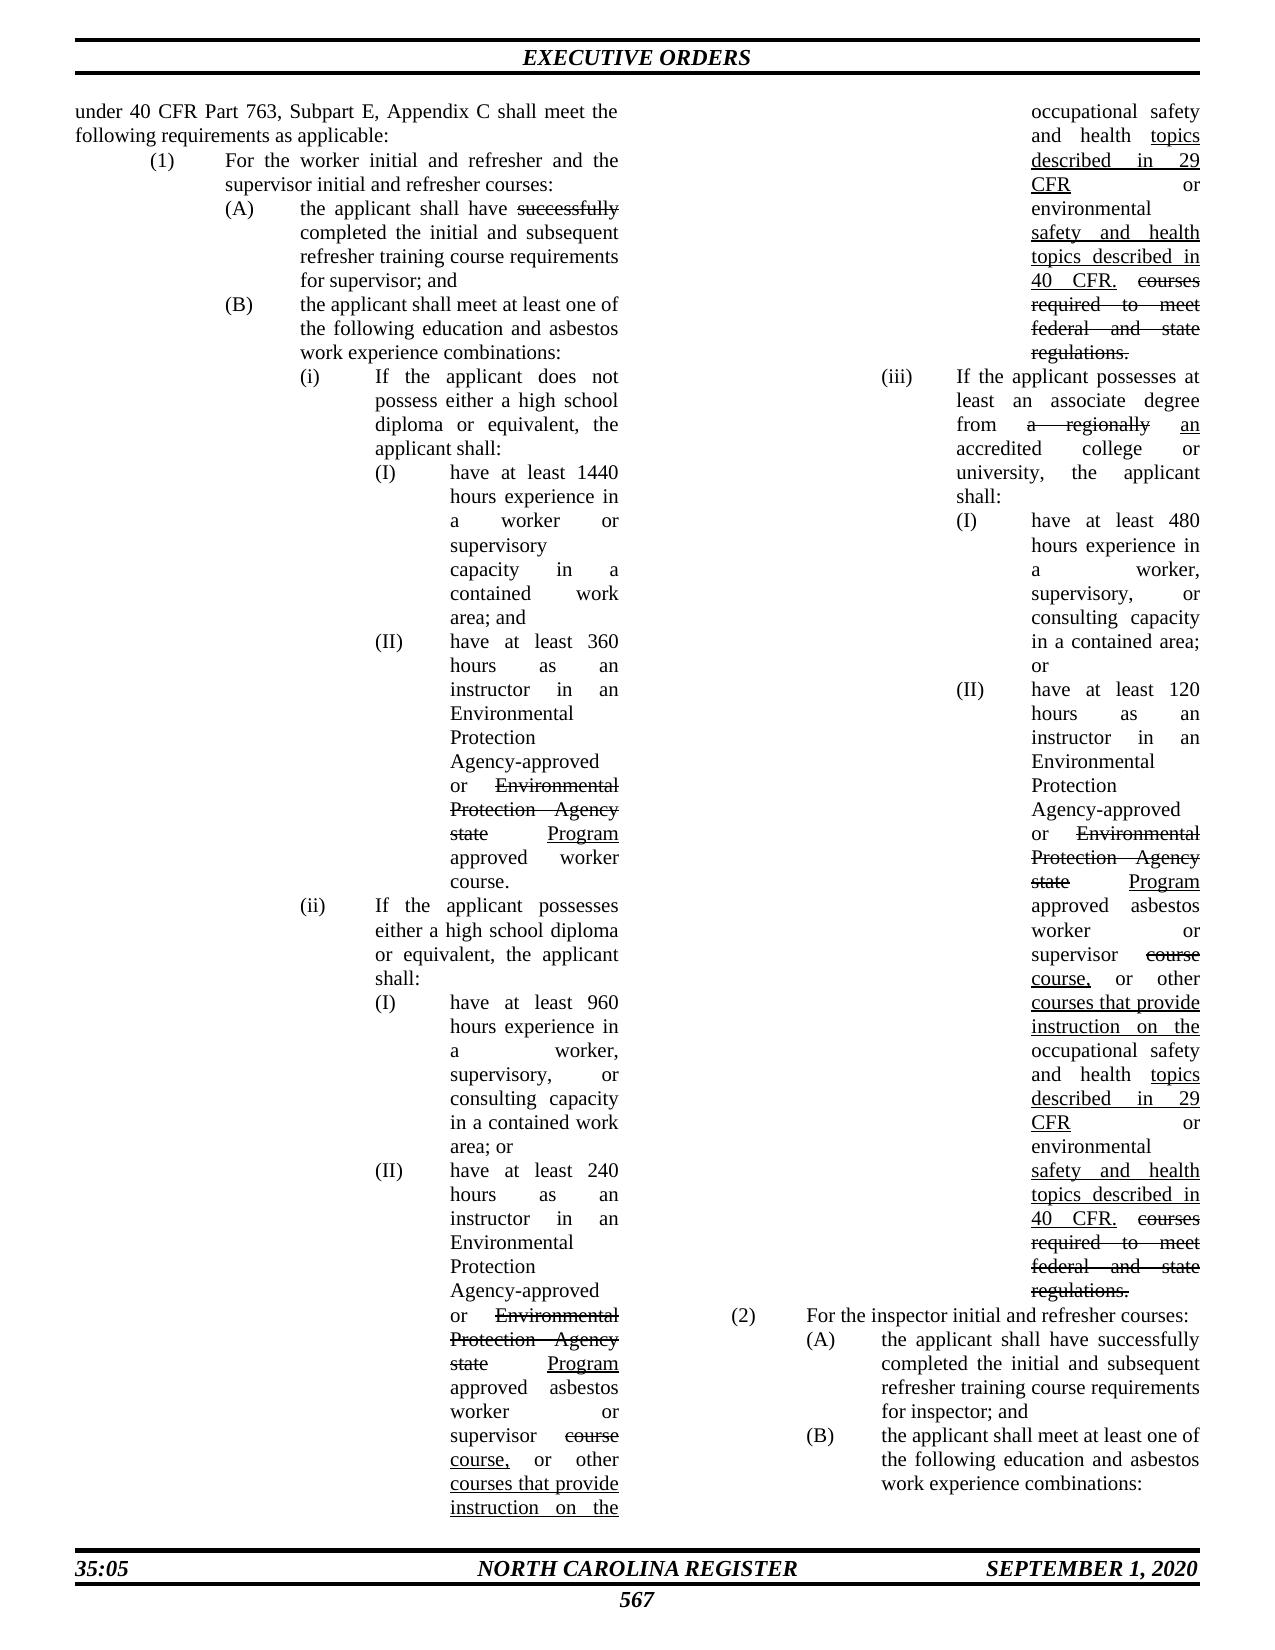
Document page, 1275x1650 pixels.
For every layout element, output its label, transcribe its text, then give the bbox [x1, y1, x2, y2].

text (II) have at least 240 hours as an instructor in an Environmental Protection Agency-approved or Environmental Protection Agency state Program approved asbestos worker or supervisor course course, or other courses that provide instruction on the occupational safety and health topics described in 29 CFR or environmental safety and health topics described in 40 CFR. courses required to meet federal and state regulations. [375, 1158, 619, 1519]
text (i) If the applicant does not possess either a high school diploma or equivalent, the applicant shall: [300, 364, 619, 460]
text (B) the applicant shall meet at least one of the following education and asbestos work experience combinations: [225, 292, 619, 364]
text (II) have at least 240 hours as an instructor in an Environmental Protection Agency-approved or Environmental Protection Agency state Program approved asbestos worker or supervisor course course, or other courses that provide instruction on the occupational safety and health topics described in 29 CFR or environmental safety and health topics described in 40 CFR. courses required to meet federal and state regulations. [956, 99, 1200, 364]
text (B) the applicant shall meet at least one of the following education and asbestos work experience combinations: [806, 1423, 1200, 1495]
text (II) have at least 120 hours as an instructor in an Environmental Protection Agency-approved or Environmental Protection Agency state Program approved asbestos worker or supervisor course course, or other courses that provide instruction on the occupational safety and health topics described in 29 CFR or environmental safety and health topics described in 40 CFR. courses required to meet federal and state regulations. [956, 677, 1200, 1302]
text (2) For the inspector initial and refresher courses: [731, 1302, 1200, 1327]
text (I) have at least 480 hours experience in a worker, supervisory, or consulting capacity in a contained area; or [956, 508, 1200, 677]
text (ii) If the applicant possesses either a high school diploma or equivalent, the applicant shall: [300, 893, 619, 990]
text (II) have at least 360 hours as an instructor in an Environmental Protection Agency-approved or Environmental Protection Agency state Program approved worker course. [375, 629, 619, 893]
text (iii) If the applicant possesses at least an associate degree from a regionally an accredited college or university, the applicant shall: [881, 364, 1200, 508]
text (I) have at least 960 hours experience in a worker, supervisory, or consulting capacity in a contained work area; or [375, 990, 619, 1158]
text (A) the applicant shall have successfully completed the initial and subsequent refresher training course requirements for supervisor; and [225, 196, 619, 292]
text (A) the applicant shall have successfully completed the initial and subsequent refresher training course requirements for inspector; and [806, 1327, 1200, 1423]
text (I) have at least 1440 hours experience in a worker or supervisory capacity in a contained work area; and [375, 460, 619, 629]
text (1) For the worker initial and refresher and the supervisor initial and refresher courses: [150, 147, 619, 196]
